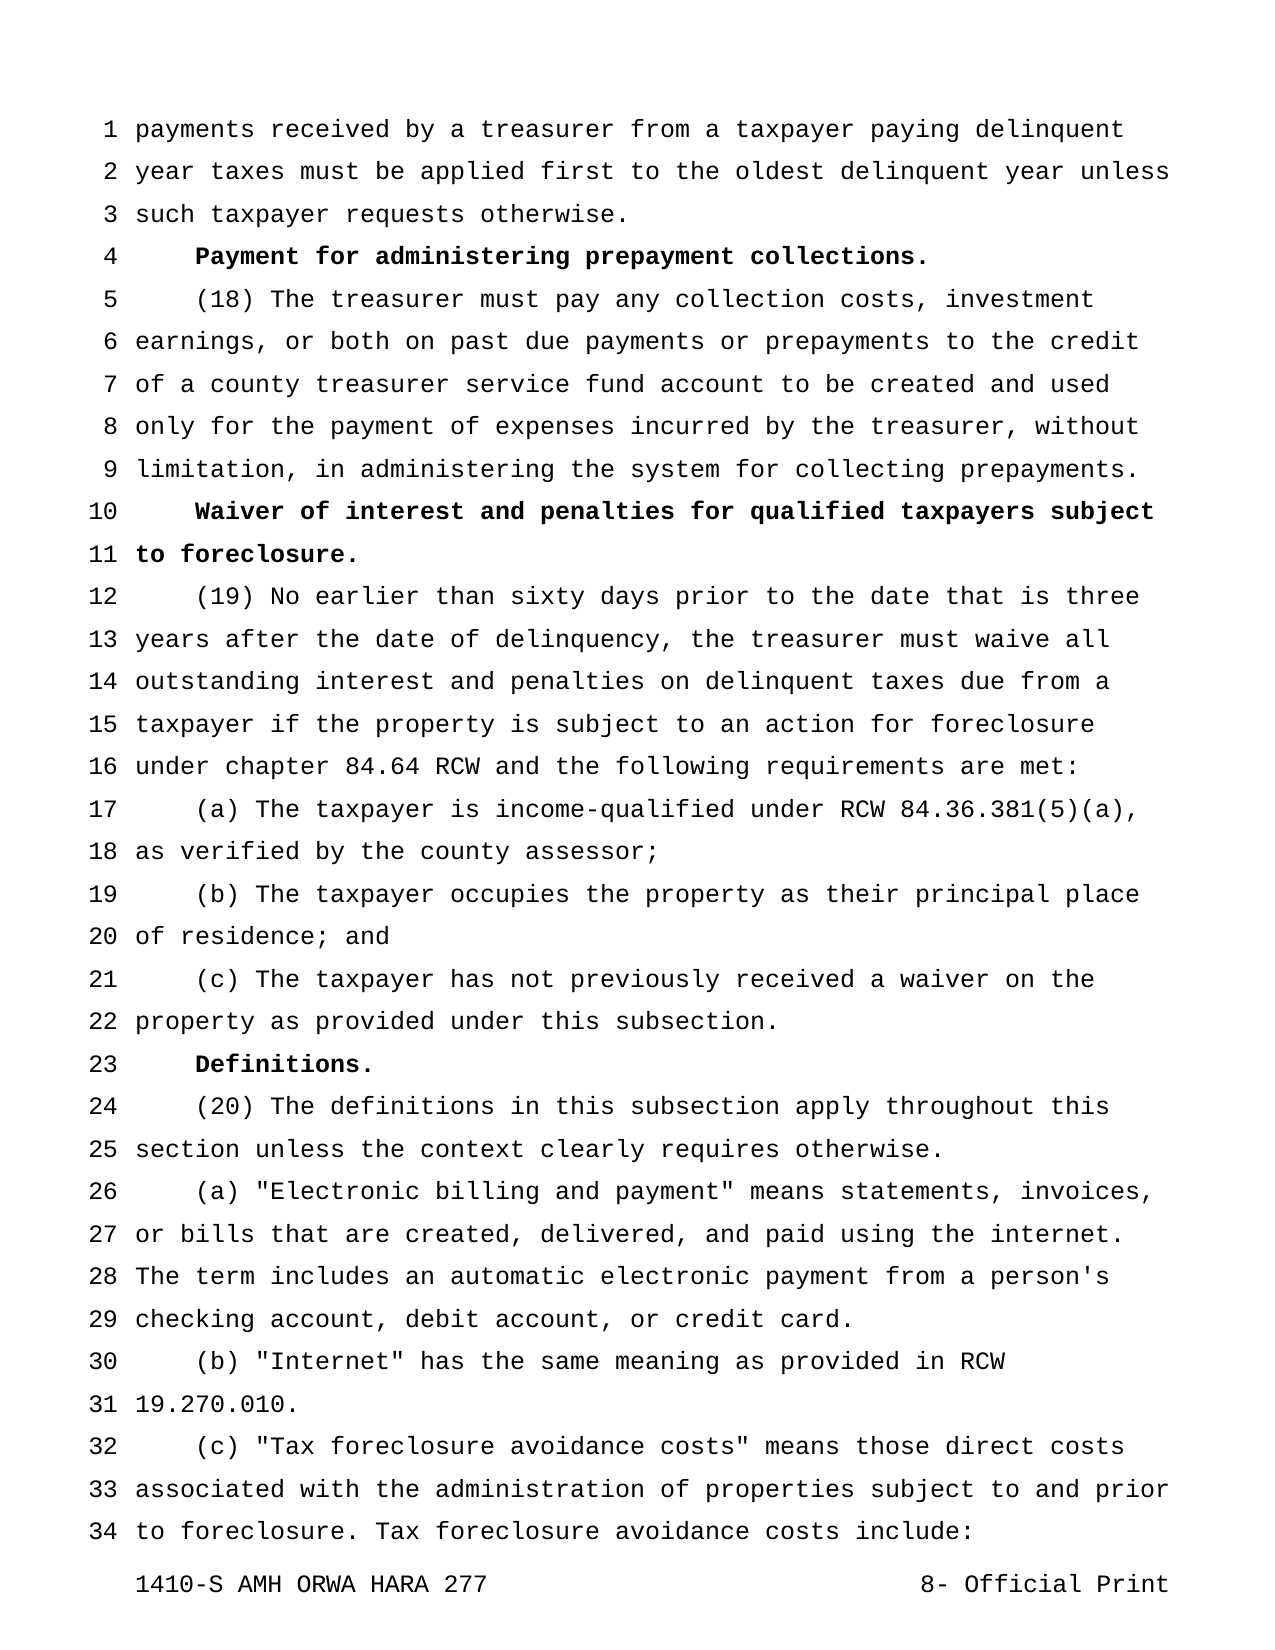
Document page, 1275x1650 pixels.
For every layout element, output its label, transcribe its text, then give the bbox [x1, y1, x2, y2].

text (b) The taxpayer occupies the property as their principal place of residence; and [135, 868, 1170, 953]
text (b) "Internet" has the same meaning as provided in RCW 19.270.010. [135, 1336, 1170, 1421]
text (20) The definitions in this subsection apply throughout this section unless the context clearly requires otherwise. [135, 1081, 1170, 1166]
text (c) "Tax foreclosure avoidance costs" means those direct costs associated with the administration of properties subject to and prior to foreclosure. Tax foreclosure avoidance costs include: [135, 1421, 1170, 1548]
text Waiver of interest and penalties for qualified taxpayers subject to foreclosure. [135, 486, 1170, 571]
text Payment for administering prepayment collections. [135, 231, 1170, 273]
text (a) "Electronic billing and payment" means statements, invoices, or bills that are created, delivered, and paid using the internet. The term includes an automatic electronic payment from a person's checking account, debit account, or credit card. [135, 1166, 1170, 1336]
text (a) The taxpayer is income-qualified under RCW 84.36.381(5)(a), as verified by the county assessor; [135, 783, 1170, 868]
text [135, 103, 1170, 231]
text (c) The taxpayer has not previously received a waiver on the property as provided under this subsection. [135, 953, 1170, 1038]
text Definitions. [135, 1038, 1170, 1081]
text (19) No earlier than sixty days prior to the date that is three years after the date of delinquency, the treasurer must waive all outstanding interest and penalties on delinquent taxes due from a taxpayer if the property is subject to an action for foreclosure under chapter 84.64 RCW and the following requirements are met: [135, 571, 1170, 783]
text (18) The treasurer must pay any collection costs, investment earnings, or both on past due payments or prepayments to the credit of a county treasurer service fund account to be created and used only for the payment of expenses incurred by the treasurer, without limitation, in administering the system for collecting prepayments. [135, 273, 1170, 486]
